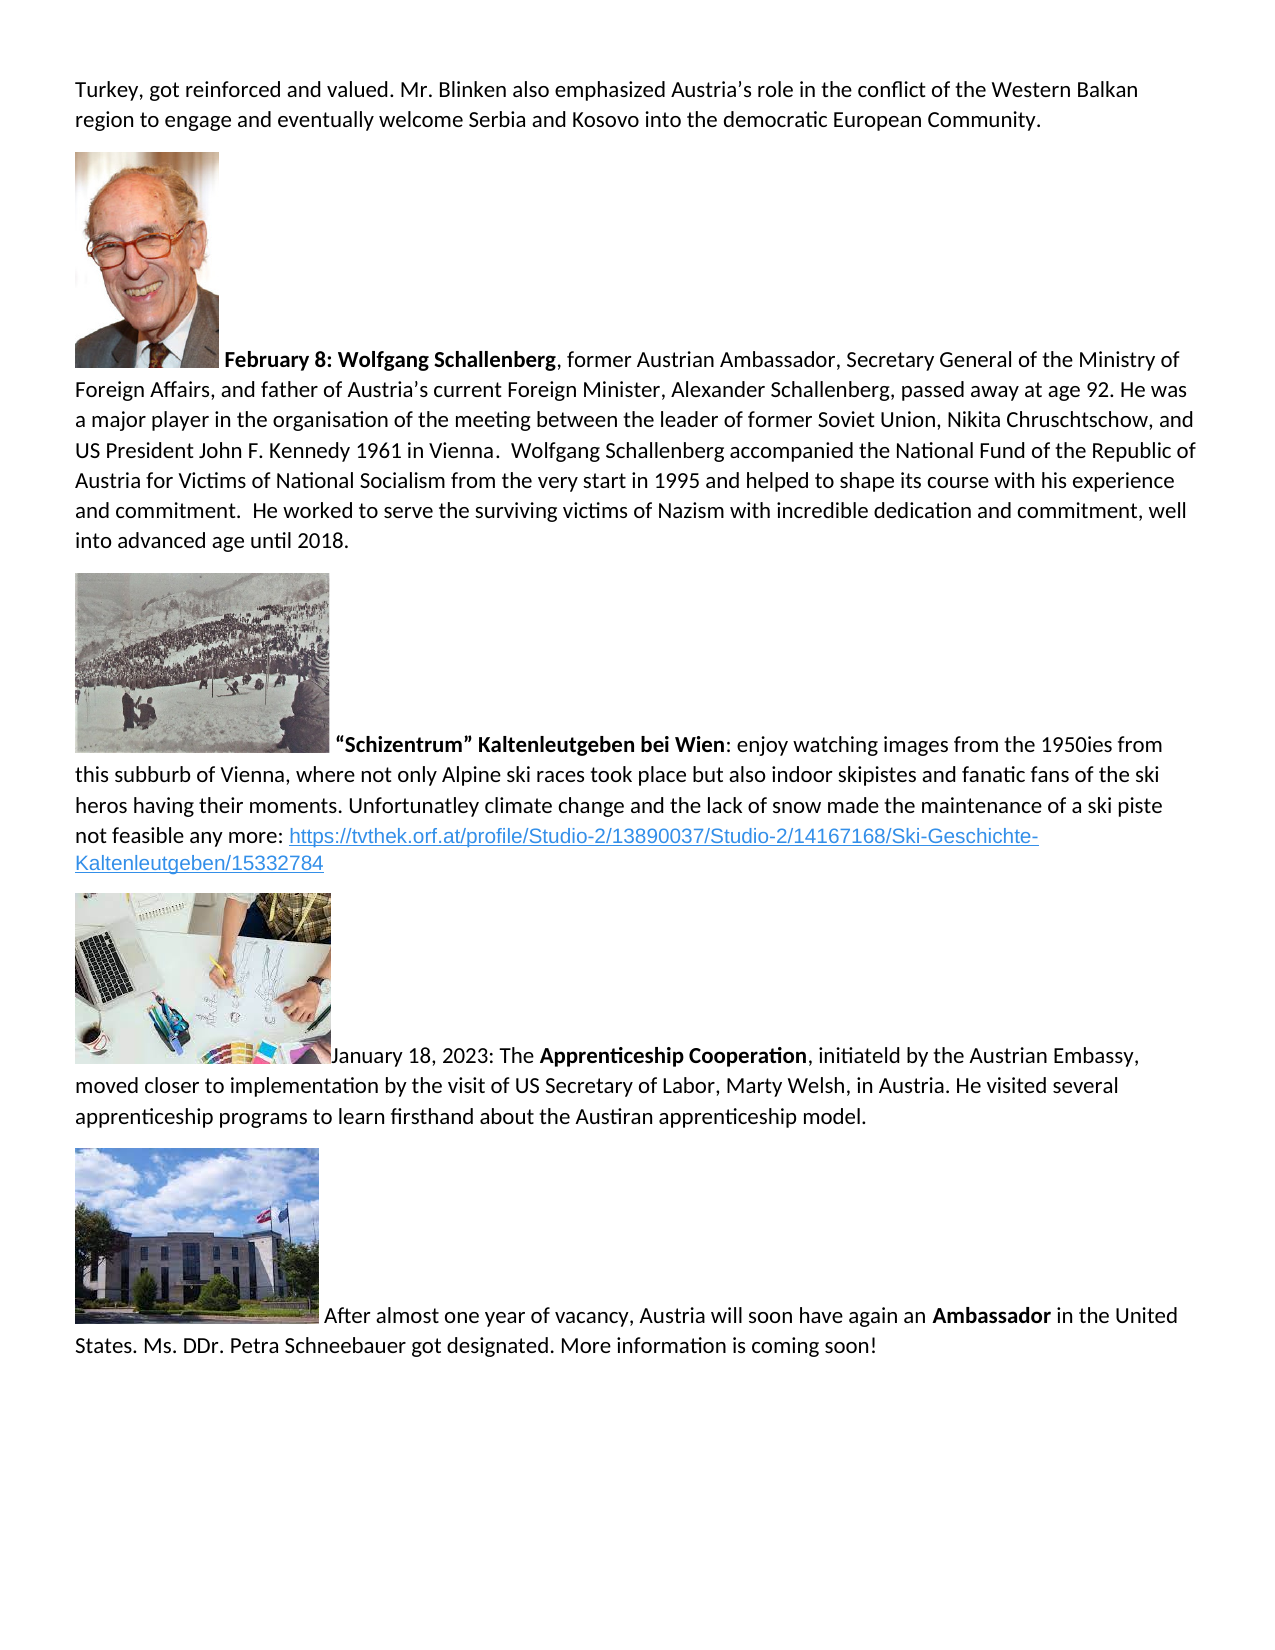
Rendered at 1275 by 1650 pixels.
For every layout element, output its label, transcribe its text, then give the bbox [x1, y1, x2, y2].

picture [75, 893, 331, 1064]
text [75, 75, 1200, 133]
text January 18, 2023: The Apprenticeship Cooperation, initiateld by the Austrian Embassy, moved closer to implementation by the visit of US Secretary of Labor, Marty Welsh, in Austria. He visited several apprenticeship programs to learn firsthand about the Austiran apprenticeship model. [75, 893, 1200, 1130]
picture [75, 1148, 319, 1324]
text After almost one year of vacancy, Austria will soon have again an Ambassador in the United States. Ms. DDr. Petra Schneebauer got designated. More information is coming soon! [75, 1149, 1200, 1359]
text February 8: Wolfgang Schallenberg, former Austrian Ambassador, Secretary General of the Ministry of Foreign Affairs, and father of Austria’s current Foreign Minister, Alexander Schallenberg, passed away at age 92. He was a major player in the organisation of the meeting between the leader of former Soviet Union, Nikita Chruschtschow, and US President John F. Kennedy 1961 in Vienna. Wolfgang Schallenberg accompanied the National Fund of the Republic of Austria for Victims of National Socialism from the very start in 1995 and helped to shape its course with his experience and commitment. He worked to serve the surviving victims of Nazism with incredible dedication and commitment, well into advanced age until 2018. [75, 152, 1200, 554]
text “Schizentrum” Kaltenleutgeben bei Wien: enjoy watching images from the 1950ies from this subburb of Vienna, where not only Alpine ski races took place but also indoor skipistes and fanatic fans of the ski heros having their moments. Unfortunatley climate change and the lack of snow made the maintenance of a ski piste not feasible any more: https://tvthek.orf.at/profile/Studio-2/13890037/Studio-2/14167168/Ski-Geschichte-Kaltenleutgeben/15332784 [75, 573, 1200, 875]
picture [75, 573, 330, 753]
picture [75, 152, 219, 368]
